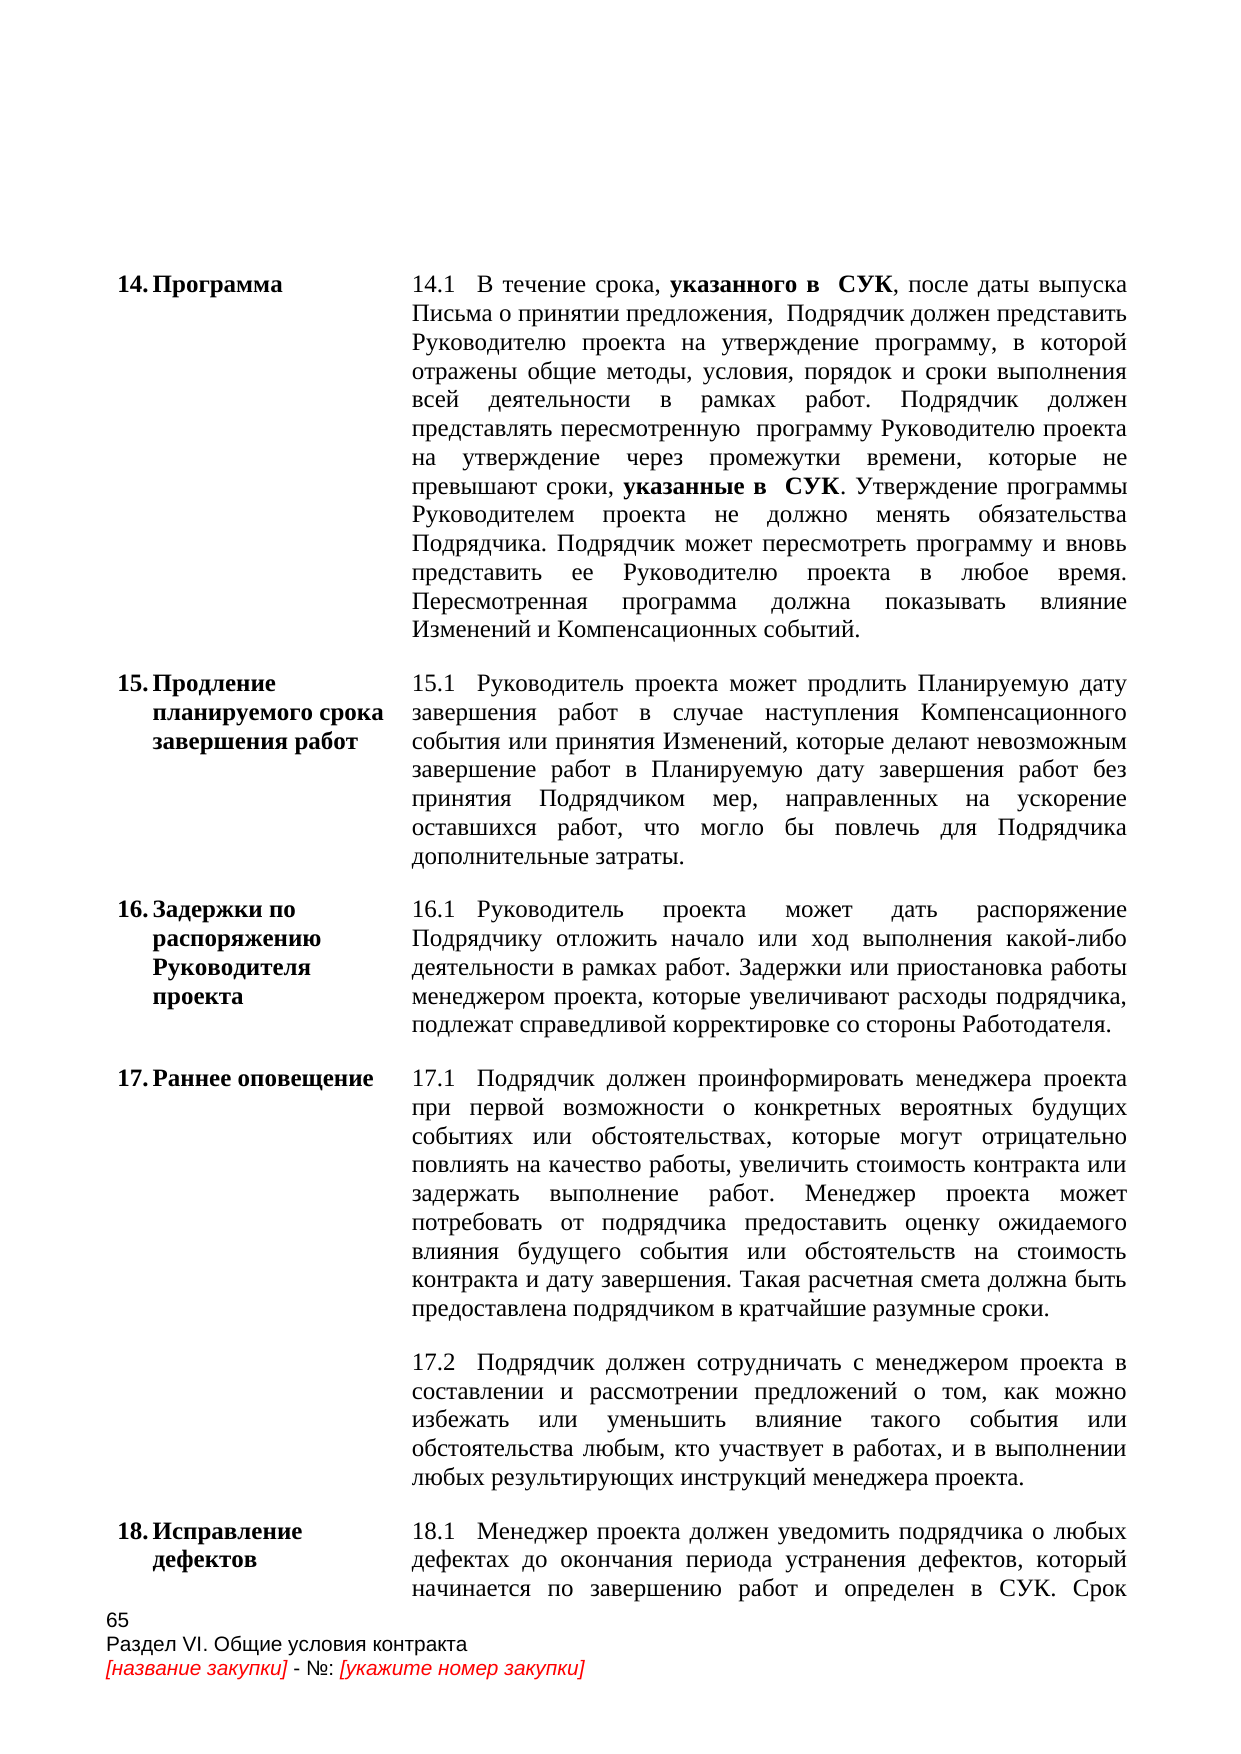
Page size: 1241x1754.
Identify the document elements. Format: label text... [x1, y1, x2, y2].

table_cell Руководитель проекта может дать распоряжение Подрядчику отложить начало или ход выполнения какой-либо деятельности в рамках работ. Задержки или приостановка работы менеджером проекта, которые увеличивают расходы подрядчика, подлежат справедливой корректировке со стороны Работодателя. [400, 870, 1139, 1038]
table_cell Раннее оповещение [106, 1038, 400, 1491]
table_cell Подрядчик должен проинформировать менеджера проекта при первой возможности о конкретных вероятных будущих событиях или обстоятельствах, которые могут отрицательно повлиять на качество работы, увеличить стоимость контракта или задержать выполнение работ. Менеджер проекта может потребовать от подрядчика предоставить оценку ожидаемого влияния будущего события или обстоятельств на стоимость контракта и дату завершения. Такая расчетная смета должна быть предоставлена подрядчиком в кратчайшие разумные сроки. Подрядчик должен сотрудничать с менеджером проекта в составлении и рассмотрении предложений о том, как можно избежать или уменьшить влияние такого события или обстоятельства любым, кто участвует в работах, и в выполнении любых результирующих инструкций менеджера проекта. [400, 1038, 1139, 1491]
table_cell В течение срока, указанного в СУК, после даты выпуска Письма о принятии предложения, Подрядчик должен представить Руководителю проекта на утверждение программу, в которой отражены общие методы, условия, порядок и сроки выполнения всей деятельности в рамках работ. Подрядчик должен представлять пересмотренную программу Руководителю проекта на утверждение через промежутки времени, которые не превышают сроки, указанные в СУК. Утверждение программы Руководителем проекта не должно менять обязательства Подрядчика. Подрядчик может пересмотреть программу и вновь представить ее Руководителю проекта в любое время. Пересмотренная программа должна показывать влияние Изменений и Компенсационных событий. [400, 245, 1139, 643]
table_cell Программа [106, 245, 400, 643]
table_cell Задержки по распоряжению Руководителя проекта [106, 870, 400, 1038]
table_cell Продление планируемого срока завершения работ [106, 643, 400, 869]
table_cell Руководитель проекта может продлить Планируемую дату завершения работ в случае наступления Компенсационного события или принятия Изменений, которые делают невозможным завершение работ в Планируемую дату завершения работ без принятия Подрядчиком мер, направленных на ускорение оставшихся работ, что могло бы повлечь для Подрядчика дополнительные затраты. [400, 643, 1139, 869]
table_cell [400, 1491, 1139, 1602]
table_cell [106, 1491, 400, 1602]
